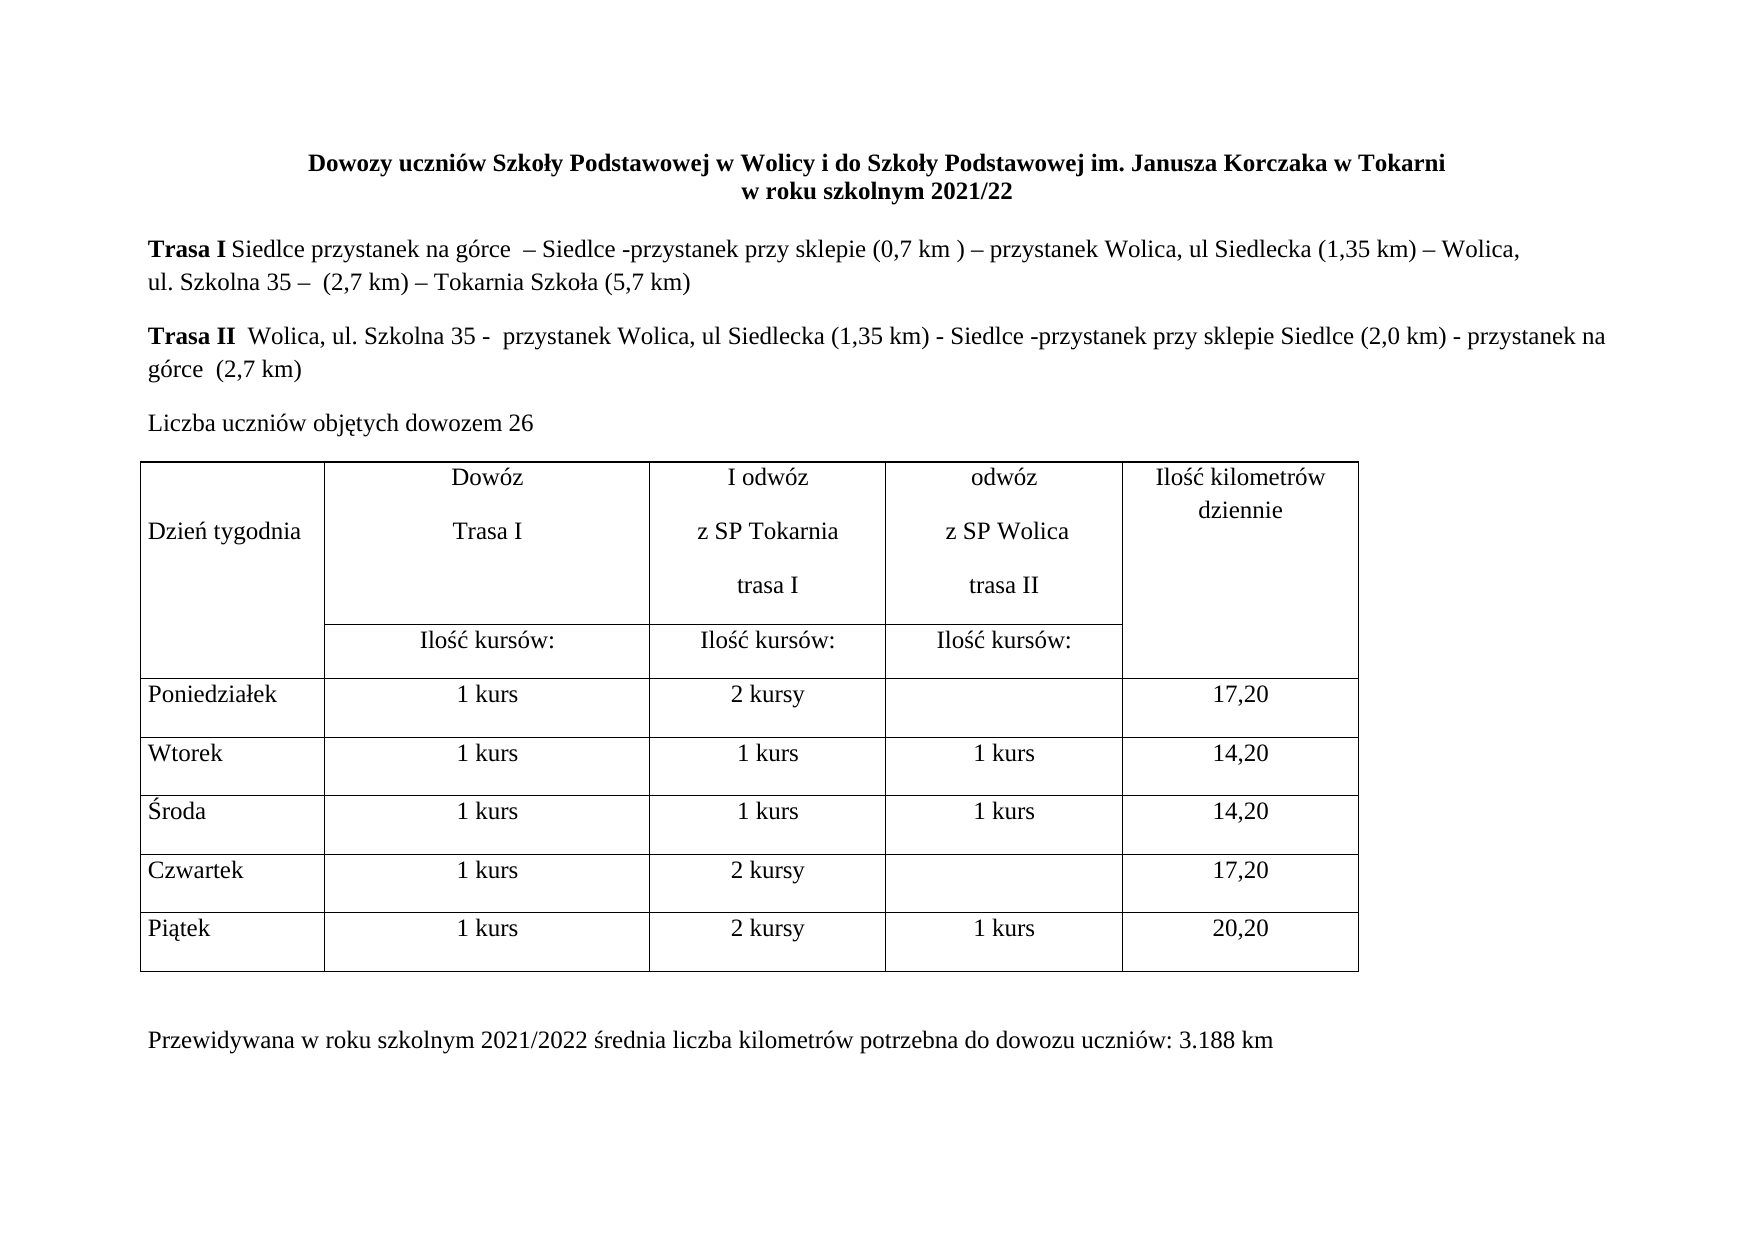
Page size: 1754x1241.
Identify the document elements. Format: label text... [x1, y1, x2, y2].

text w roku szkolnym 2021/22 [148, 176, 1606, 205]
table_cell 20,20 [1123, 913, 1358, 971]
table_cell Ilość kursów: [886, 625, 1122, 678]
table_cell 17,20 [1123, 855, 1358, 912]
table_cell Ilość kursów: [650, 625, 885, 678]
table_cell 1 kurs [325, 679, 649, 737]
table_cell 1 kurs [886, 913, 1122, 971]
table_cell 1 kurs [325, 855, 649, 912]
table_cell 1 kurs [650, 738, 885, 795]
table_cell Czwartek [141, 855, 324, 912]
table_cell 2 kursy [650, 679, 885, 737]
table_cell 1 kurs [325, 738, 649, 795]
table_cell [886, 679, 1122, 737]
table_cell 1 kurs [886, 796, 1122, 854]
table_header Ilość kilometrów dziennie [1123, 463, 1358, 678]
table_cell 1 kurs [325, 913, 649, 971]
table_cell 2 kursy [650, 855, 885, 912]
table_cell 1 kurs [886, 738, 1122, 795]
text Przewidywana w roku szkolnym 2021/2022 średnia liczba kilometrów potrzebna do dowozu uczniów: 3.188 km [148, 1025, 1606, 1054]
table_cell Piątek [141, 913, 324, 971]
table_header Dzień tygodnia [141, 463, 324, 678]
table_cell Wtorek [141, 738, 324, 795]
text Trasa II Wolica, ul. Szkolna 35 - przystanek Wolica, ul Siedlecka (1,35 km) - Siedlce -przystanek przy sklepie Siedlce (2,0 km) - przystanek na górce (2,7 km) [148, 321, 1606, 382]
table_cell 2 kursy [650, 913, 885, 971]
table_cell Ilość kursów: [325, 625, 649, 678]
table_cell Środa [141, 796, 324, 854]
table_cell Poniedziałek [141, 679, 324, 737]
table_cell 14,20 [1123, 796, 1358, 854]
table_cell 1 kurs [325, 796, 649, 854]
table_header odwóz z SP Wolica trasa II [886, 463, 1122, 624]
text Trasa I Siedlce przystanek na górce – Siedlce -przystanek przy sklepie (0,7 km ) – przystanek Wolica, ul Siedlecka (1,35 km) – Wolica, ul. Szkolna 35 – (2,7 km) – Tokarnia Szkoła (5,7 km) [148, 234, 1606, 296]
table_header I odwóz z SP Tokarnia trasa I [650, 463, 885, 624]
text Liczba uczniów objętych dowozem 26 [148, 408, 1606, 436]
table_header Dowóz Trasa I [325, 463, 649, 624]
text Dowozy uczniów Szkoły Podstawowej w Wolicy i do Szkoły Podstawowej im. Janusza Korczaka w Tokarni [148, 148, 1606, 176]
table_cell 14,20 [1123, 738, 1358, 795]
table_cell 1 kurs [650, 796, 885, 854]
table_cell [886, 855, 1122, 912]
table_cell 17,20 [1123, 679, 1358, 737]
